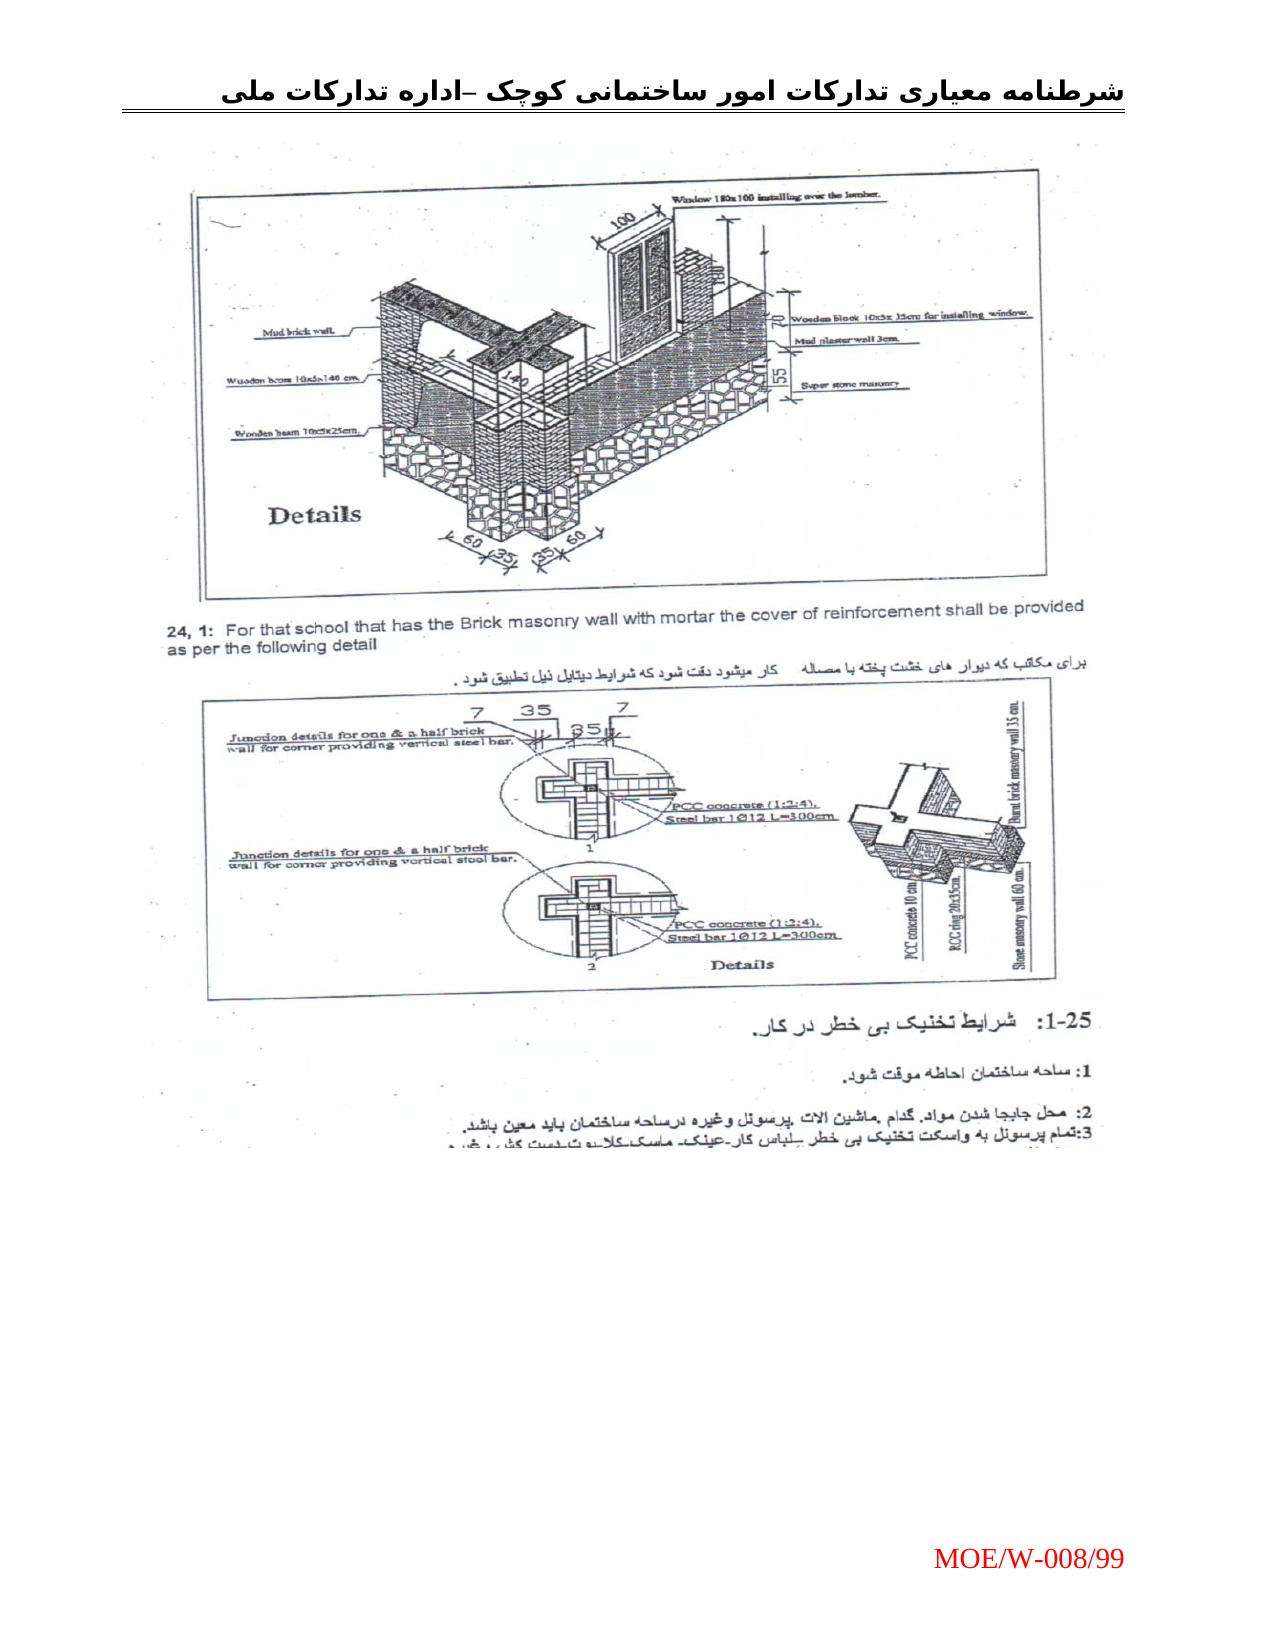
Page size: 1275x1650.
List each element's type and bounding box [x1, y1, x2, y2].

picture [141, 142, 1106, 1148]
